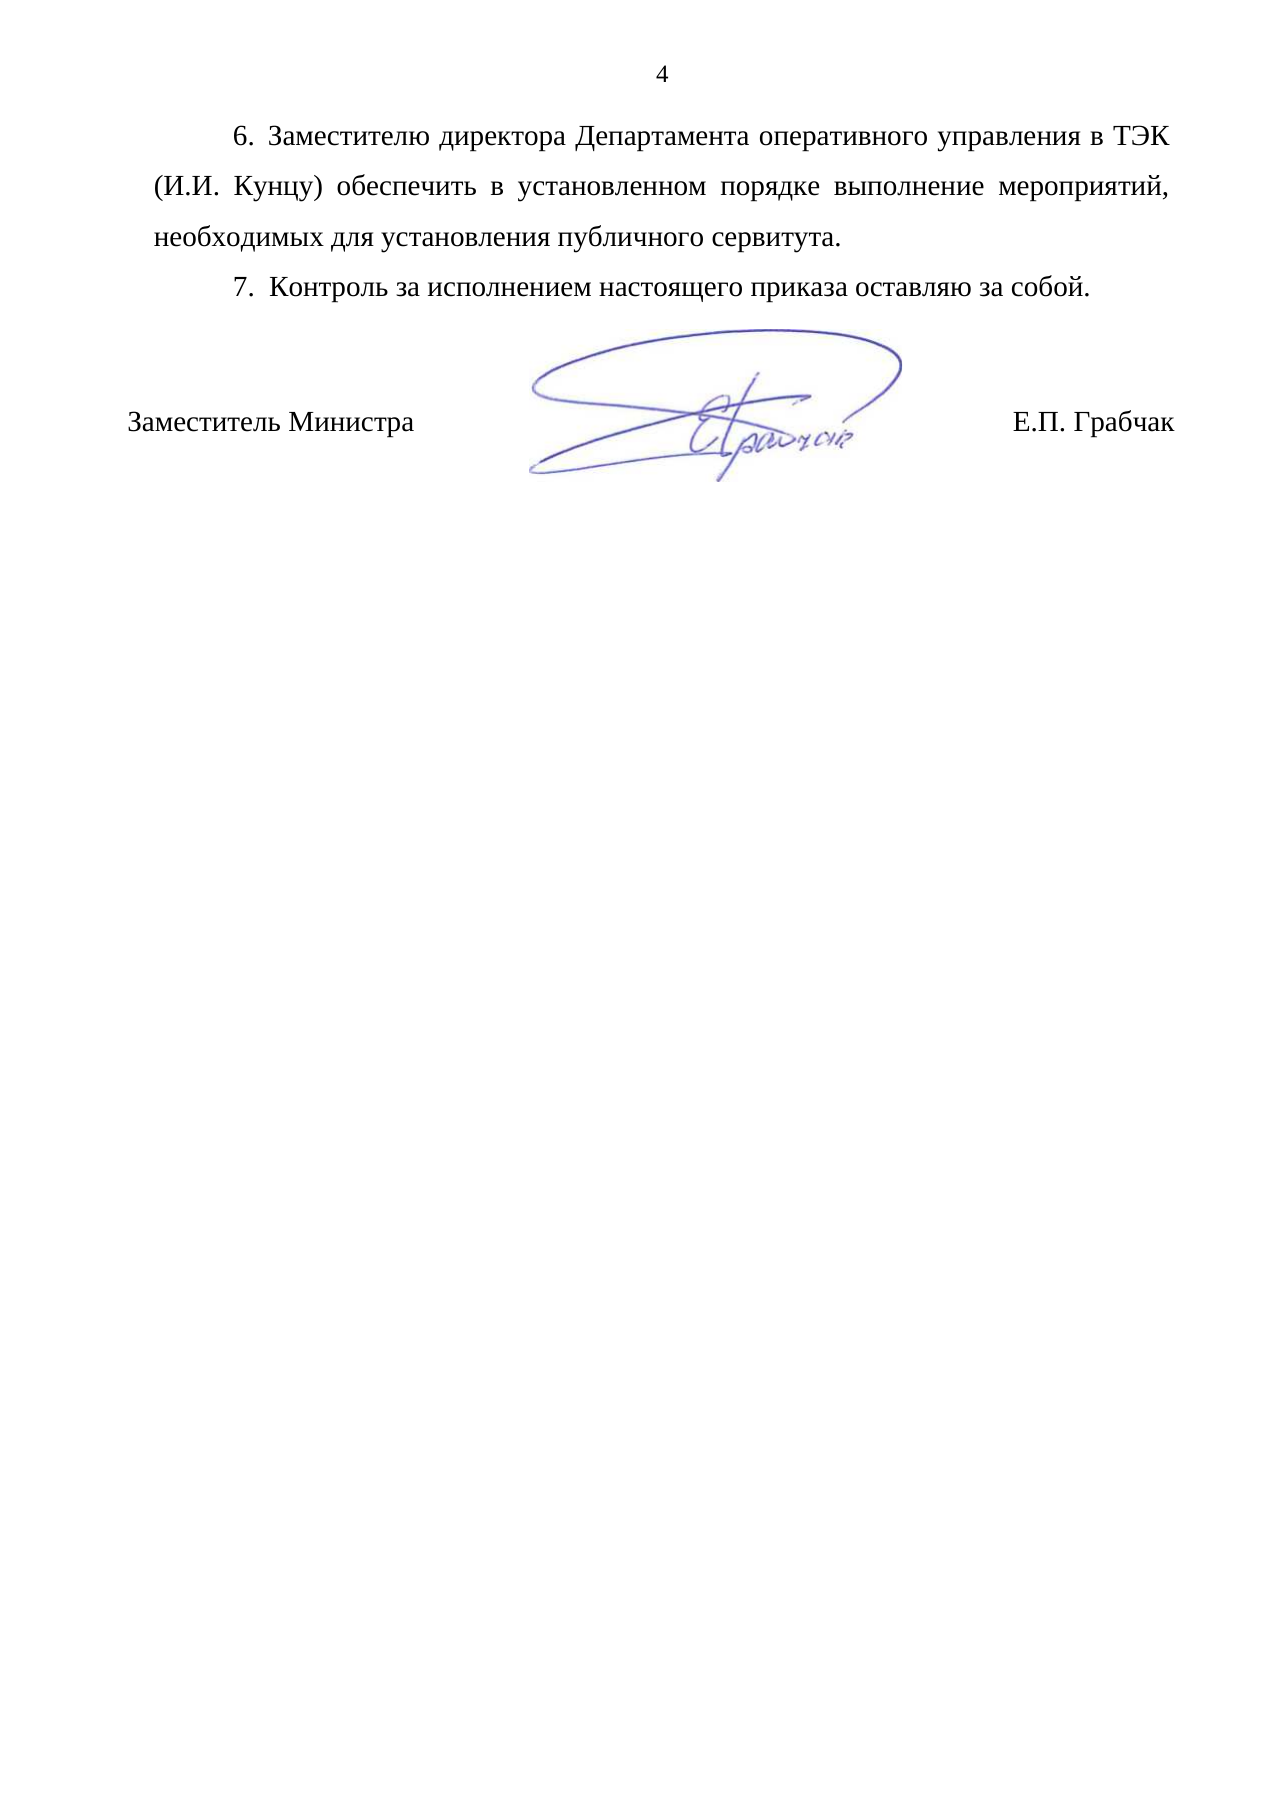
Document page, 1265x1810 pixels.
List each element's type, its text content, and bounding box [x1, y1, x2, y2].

list Заместителю директора Департамента оперативного управления в ТЭК (И.И. Кунцу) обеспечить в установленном порядке выполнение мероприятий, необходимых для установления публичного сервитута. [153, 118, 1170, 252]
list Контроль за исполнением настоящего приказа оставляю за собой. [153, 269, 1170, 303]
picture [529, 329, 903, 482]
